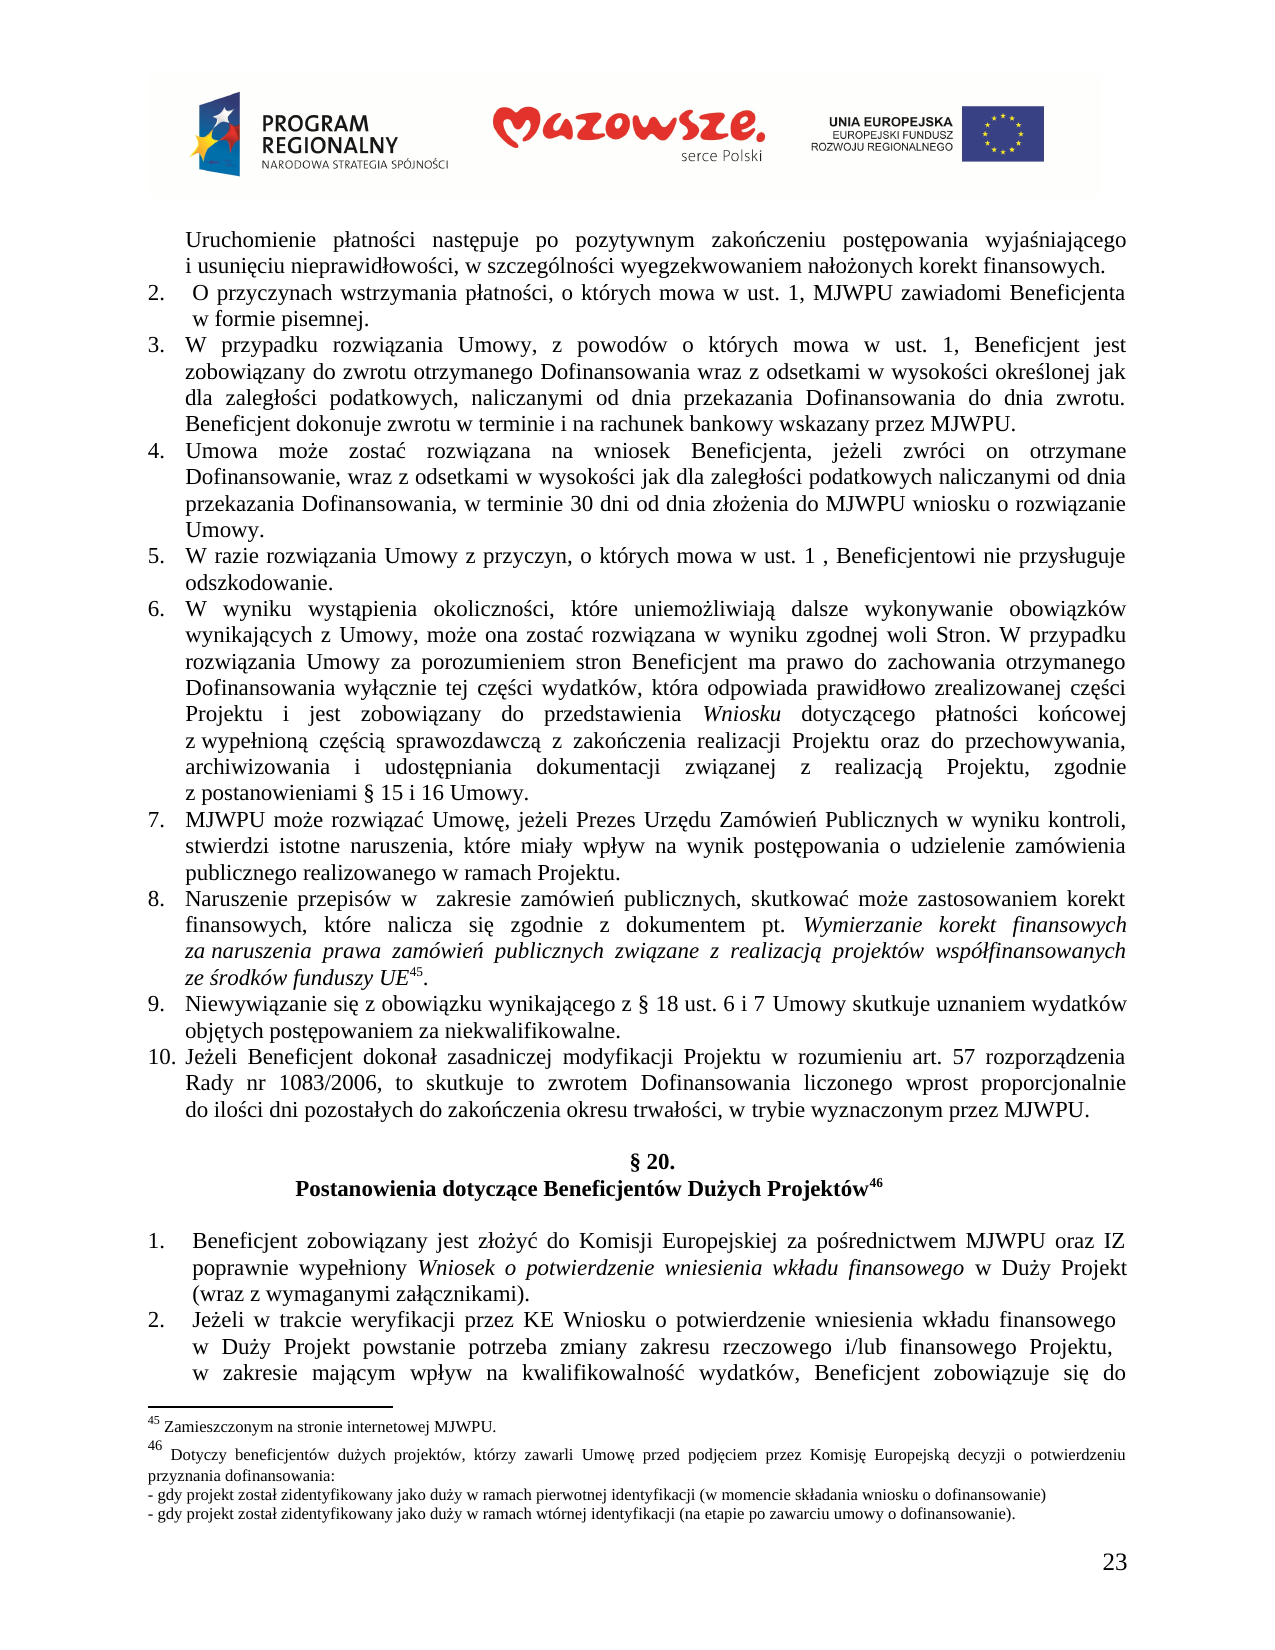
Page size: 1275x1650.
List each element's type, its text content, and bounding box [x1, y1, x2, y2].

text Uruchomienie płatności następuje po pozytywnym zakończeniu postępowania wyjaśniającego i usunięciu nieprawidłowości, w szczególności wyegzekwowaniem nałożonych korekt finansowych. [185, 226, 1127, 279]
list W razie rozwiązania Umowy z przyczyn, o których mowa w ust. 1 , Beneficjentowi nie przysługuje odszkodowanie. [148, 542, 1127, 595]
picture [147, 73, 1101, 198]
list MJWPU może rozwiązać Umowę, jeżeli Prezes Urzędu Zamówień Publicznych w wyniku kontroli, stwierdzi istotne naruszenia, które miały wpływ na wynik postępowania o udzielenie zamówienia publicznego realizowanego w ramach Projektu. [148, 806, 1127, 885]
list Niewywiązanie się z obowiązku wynikającego z § 18 ust. 6 i 7 Umowy skutkuje uznaniem wydatków objętych postępowaniem za niekwalifikowalne. [148, 990, 1127, 1043]
list W przypadku rozwiązania Umowy, z powodów o których mowa w ust. 1, Beneficjent jest zobowiązany do zwrotu otrzymanego Dofinansowania wraz z odsetkami w wysokości określonej jak dla zaległości podatkowych, naliczanymi od dnia przekazania Dofinansowania do dnia zwrotu. Beneficjent dokonuje zwrotu w terminie i na rachunek bankowy wskazany przez MJWPU. [148, 331, 1127, 437]
text § 20. [148, 1148, 1127, 1175]
list Umowa może zostać rozwiązana na wniosek Beneficjenta, jeżeli zwróci on otrzymane Dofinansowanie, wraz z odsetkami w wysokości jak dla zaległości podatkowych naliczanymi od dnia przekazania Dofinansowania, w terminie 30 dni od dnia złożenia do MJWPU wniosku o rozwiązanie Umowy. [148, 437, 1127, 542]
list Jeżeli Beneficjent dokonał zasadniczej modyfikacji Projektu w rozumieniu art. 57 rozporządzenia Rady nr 1083/2006, to skutkuje to zwrotem Dofinansowania liczonego wprost proporcjonalnie do ilości dni pozostałych do zakończenia okresu trwałości, w trybie wyznaczonym przez MJWPU. [148, 1043, 1127, 1122]
list Beneficjent zobowiązany jest złożyć do Komisji Europejskiej za pośrednictwem MJWPU oraz IZ poprawnie wypełniony Wniosek o potwierdzenie wniesienia wkładu finansowego w Duży Projekt (wraz z wymaganymi załącznikami). [148, 1227, 1127, 1307]
list W wyniku wystąpienia okoliczności, które uniemożliwiają dalsze wykonywanie obowiązków wynikających z Umowy, może ona zostać rozwiązana w wyniku zgodnej woli Stron. W przypadku rozwiązania Umowy za porozumieniem stron Beneficjent ma prawo do zachowania otrzymanego Dofinansowania wyłącznie tej części wydatków, która odpowiada prawidłowo zrealizowanej części Projektu i jest zobowiązany do przedstawienia Wniosku dotyczącego płatności końcowej z wypełnioną częścią sprawozdawczą z zakończenia realizacji Projektu oraz do przechowywania, archiwizowania i udostępniania dokumentacji związanej z realizacją Projektu, zgodnie z postanowieniami § 15 i 16 Umowy. [148, 595, 1127, 806]
text Postanowienia dotyczące Beneficjentów Dużych Projektów [259, 1175, 1127, 1201]
list Naruszenie przepisów w zakresie zamówień publicznych, skutkować może zastosowaniem korekt finansowych, które nalicza się zgodnie z dokumentem pt. Wymierzanie korekt finansowych za naruszenia prawa zamówień publicznych związane z realizacją projektów współfinansowanych ze środków funduszy UE. [148, 885, 1127, 990]
list O przyczynach wstrzymania płatności, o których mowa w ust. 1, MJWPU zawiadomi Beneficjenta w formie pisemnej. [148, 279, 1127, 331]
